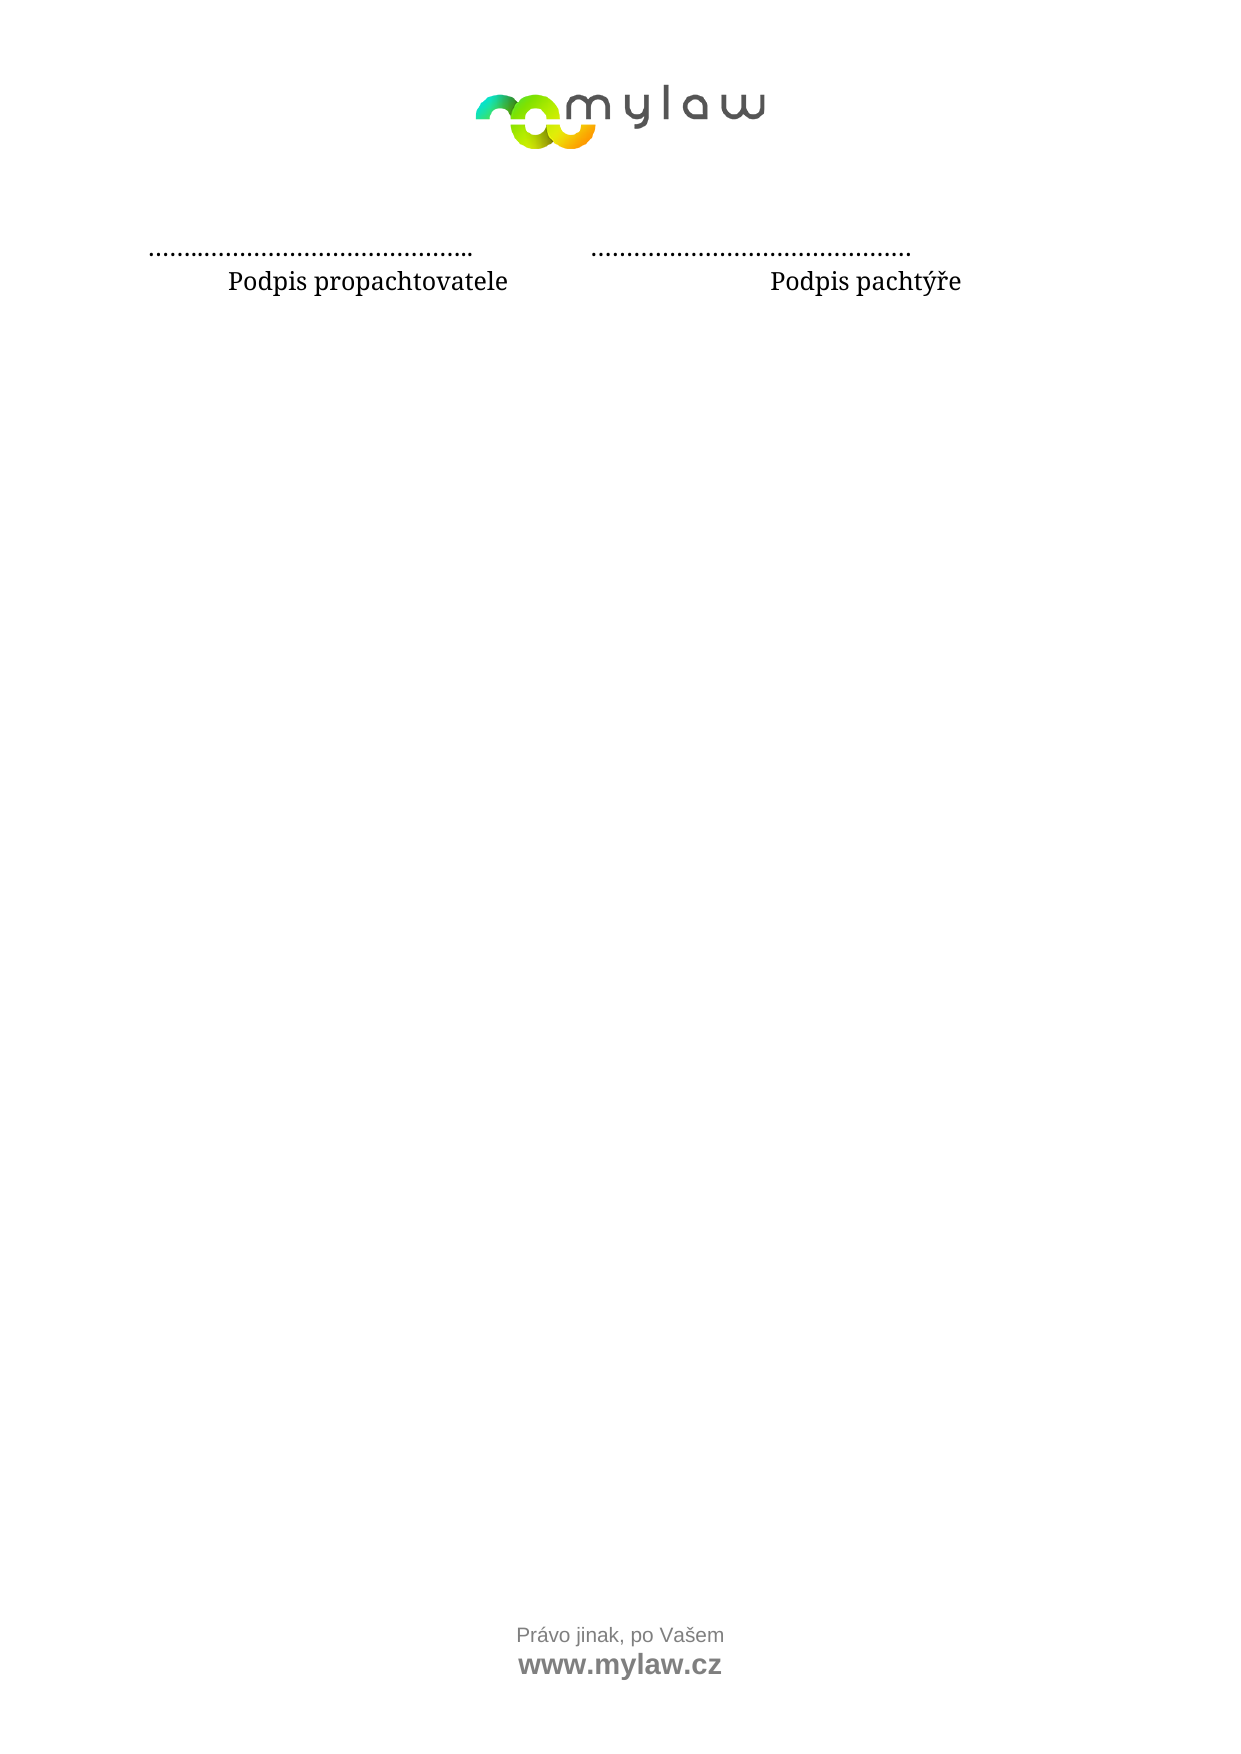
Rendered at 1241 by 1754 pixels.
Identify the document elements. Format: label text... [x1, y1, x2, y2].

picture [475, 73, 765, 157]
text ……..……………………………….. ……………………………………… Podpis propachtovatele Podpis pachtýře [148, 230, 1093, 298]
